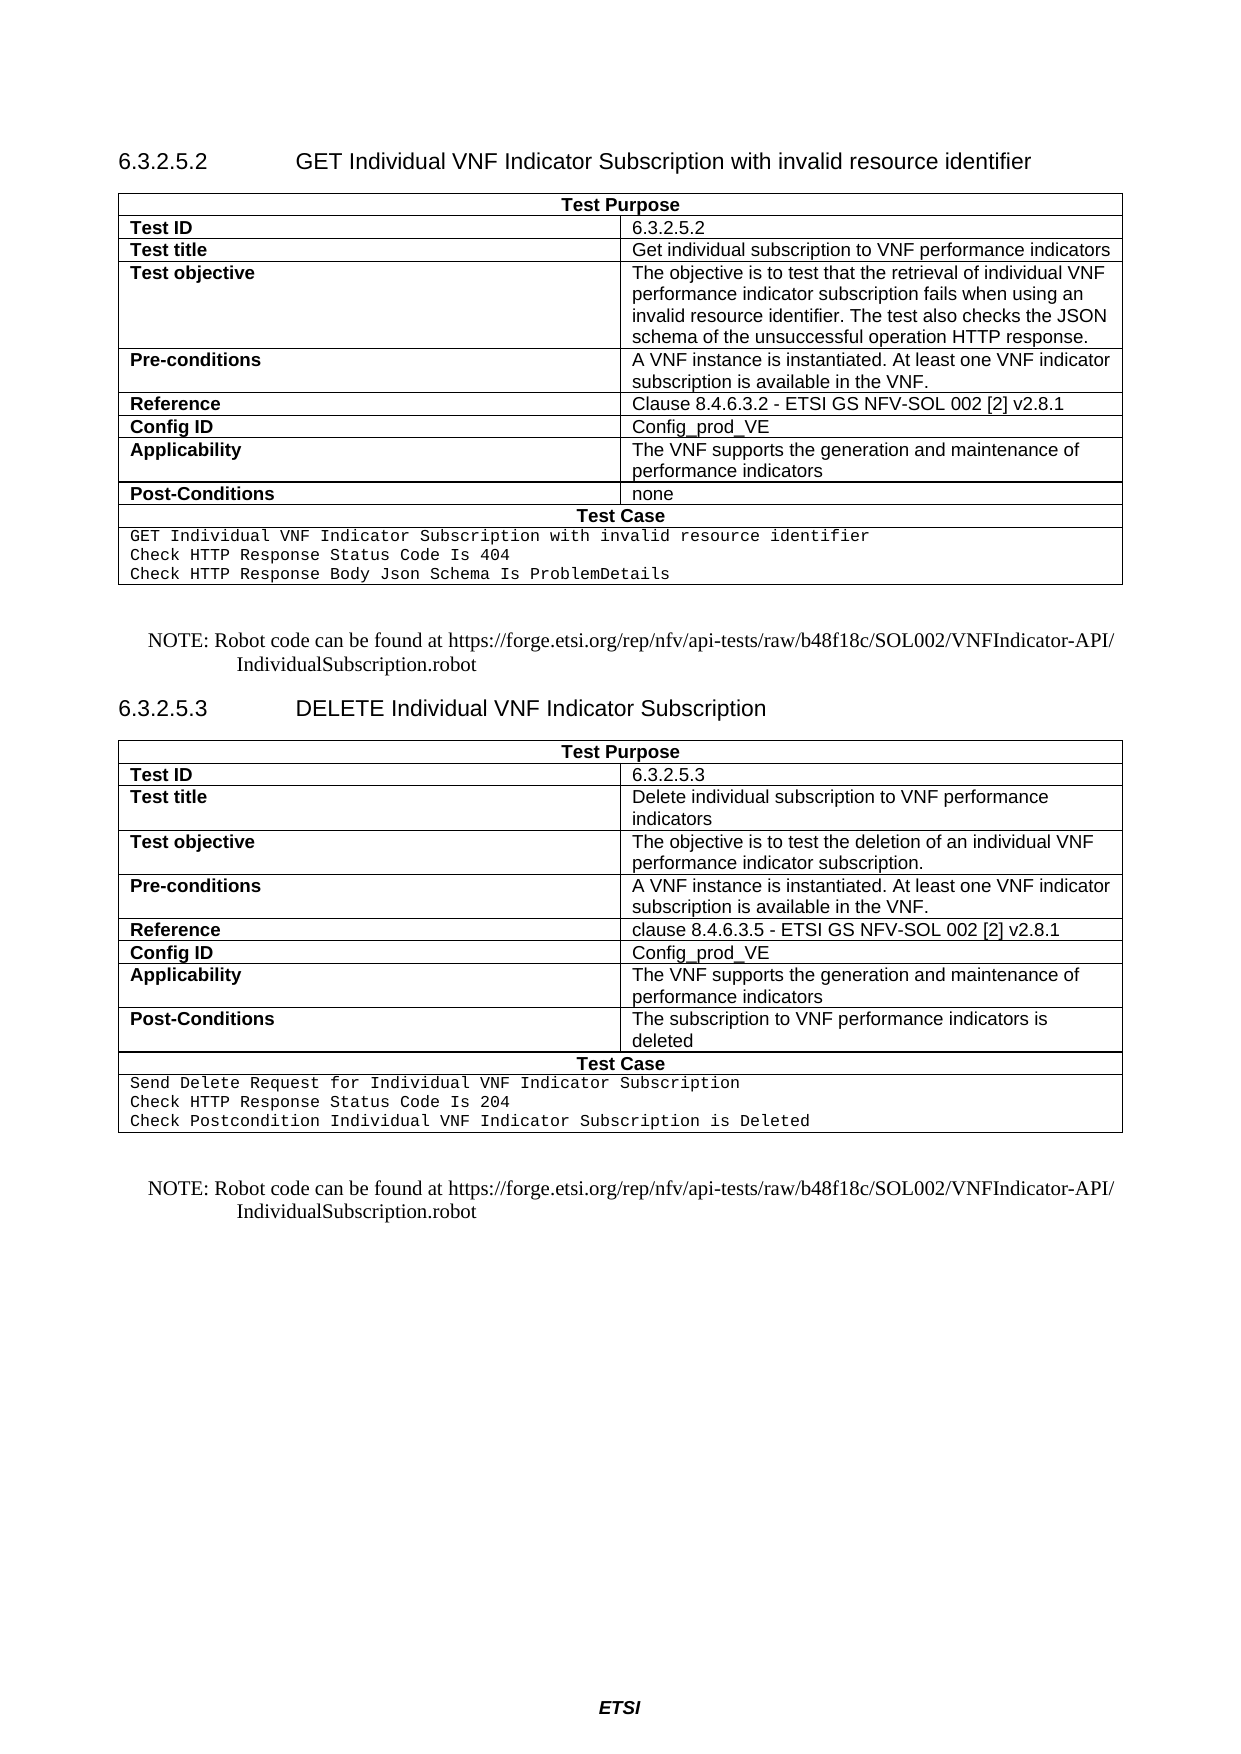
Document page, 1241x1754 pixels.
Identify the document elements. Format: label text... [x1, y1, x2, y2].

table_cell Clause 8.4.6.3.2 - ETSI GS NFV-SOL 002 [2] v2.8.1 [621, 393, 1122, 415]
text NOTE: Robot code can be found at https://forge.etsi.org/rep/nfv/api-tests/raw/b48f18c/SOL002/VNFIndicator-API/IndividualSubscription.robot [148, 628, 1122, 676]
table_cell Delete individual subscription to VNF performance indicators [621, 786, 1122, 829]
table_cell A VNF instance is instantiated. At least one VNF indicator subscription is available in the VNF. [621, 875, 1122, 918]
table_header Test Purpose [119, 194, 1122, 215]
subtitle 6.3.2.5.2 GET Individual VNF Indicator Subscription with invalid resource identifier [118, 148, 1122, 174]
table_cell Post-Conditions [119, 483, 620, 504]
table_cell Send Delete Request for Individual VNF Indicator Subscription Check HTTP Response Status Code Is 204 Check Postcondition Individual VNF Indicator Subscription is Deleted [119, 1075, 1122, 1132]
table_cell The objective is to test that the retrieval of individual VNF performance indicator subscription fails when using an invalid resource identifier. The test also checks the JSON schema of the unsuccessful operation HTTP response. [621, 262, 1122, 348]
table_header Test Purpose [119, 741, 1122, 763]
table_cell Test objective [119, 831, 620, 874]
table_cell Test title [119, 786, 620, 829]
table_cell Test title [119, 239, 620, 261]
table_cell The VNF supports the generation and maintenance of performance indicators [621, 438, 1122, 481]
table_cell Reference [119, 393, 620, 415]
table_cell The objective is to test the deletion of an individual VNF performance indicator subscription. [621, 831, 1122, 874]
table_cell Test Case [119, 505, 1122, 527]
table_cell Get individual subscription to VNF performance indicators [621, 239, 1122, 261]
table_cell Test ID [119, 764, 620, 785]
table_cell Applicability [119, 964, 620, 1007]
table_cell Config_prod_VE [621, 941, 1122, 963]
table_cell Test objective [119, 262, 620, 348]
table_cell Pre-conditions [119, 349, 620, 392]
table_cell Pre-conditions [119, 875, 620, 918]
subtitle 6.3.2.5.3 DELETE Individual VNF Indicator Subscription [118, 695, 1122, 721]
table_cell GET Individual VNF Indicator Subscription with invalid resource identifier Check HTTP Response Status Code Is 404 Check HTTP Response Body Json Schema Is ProblemDetails [119, 528, 1122, 584]
table_cell Config ID [119, 416, 620, 437]
table_cell Post-Conditions [119, 1008, 620, 1051]
table_cell Reference [119, 919, 620, 940]
table_cell Applicability [119, 438, 620, 481]
table_cell A VNF instance is instantiated. At least one VNF indicator subscription is available in the VNF. [621, 349, 1122, 392]
table_cell The subscription to VNF performance indicators is deleted [621, 1008, 1122, 1051]
table_cell Test ID [119, 216, 620, 238]
text NOTE: Robot code can be found at https://forge.etsi.org/rep/nfv/api-tests/raw/b48f18c/SOL002/VNFIndicator-API/IndividualSubscription.robot [148, 1175, 1122, 1223]
table_cell Config ID [119, 941, 620, 963]
table_cell 6.3.2.5.3 [621, 764, 1122, 785]
table_cell Test Case [119, 1053, 1122, 1074]
table_cell none [621, 483, 1122, 504]
table_cell 6.3.2.5.2 [621, 216, 1122, 238]
table_cell The VNF supports the generation and maintenance of performance indicators [621, 964, 1122, 1007]
table_cell clause 8.4.6.3.5 - ETSI GS NFV-SOL 002 [2] v2.8.1 [621, 919, 1122, 940]
table_cell Config_prod_VE [621, 416, 1122, 437]
